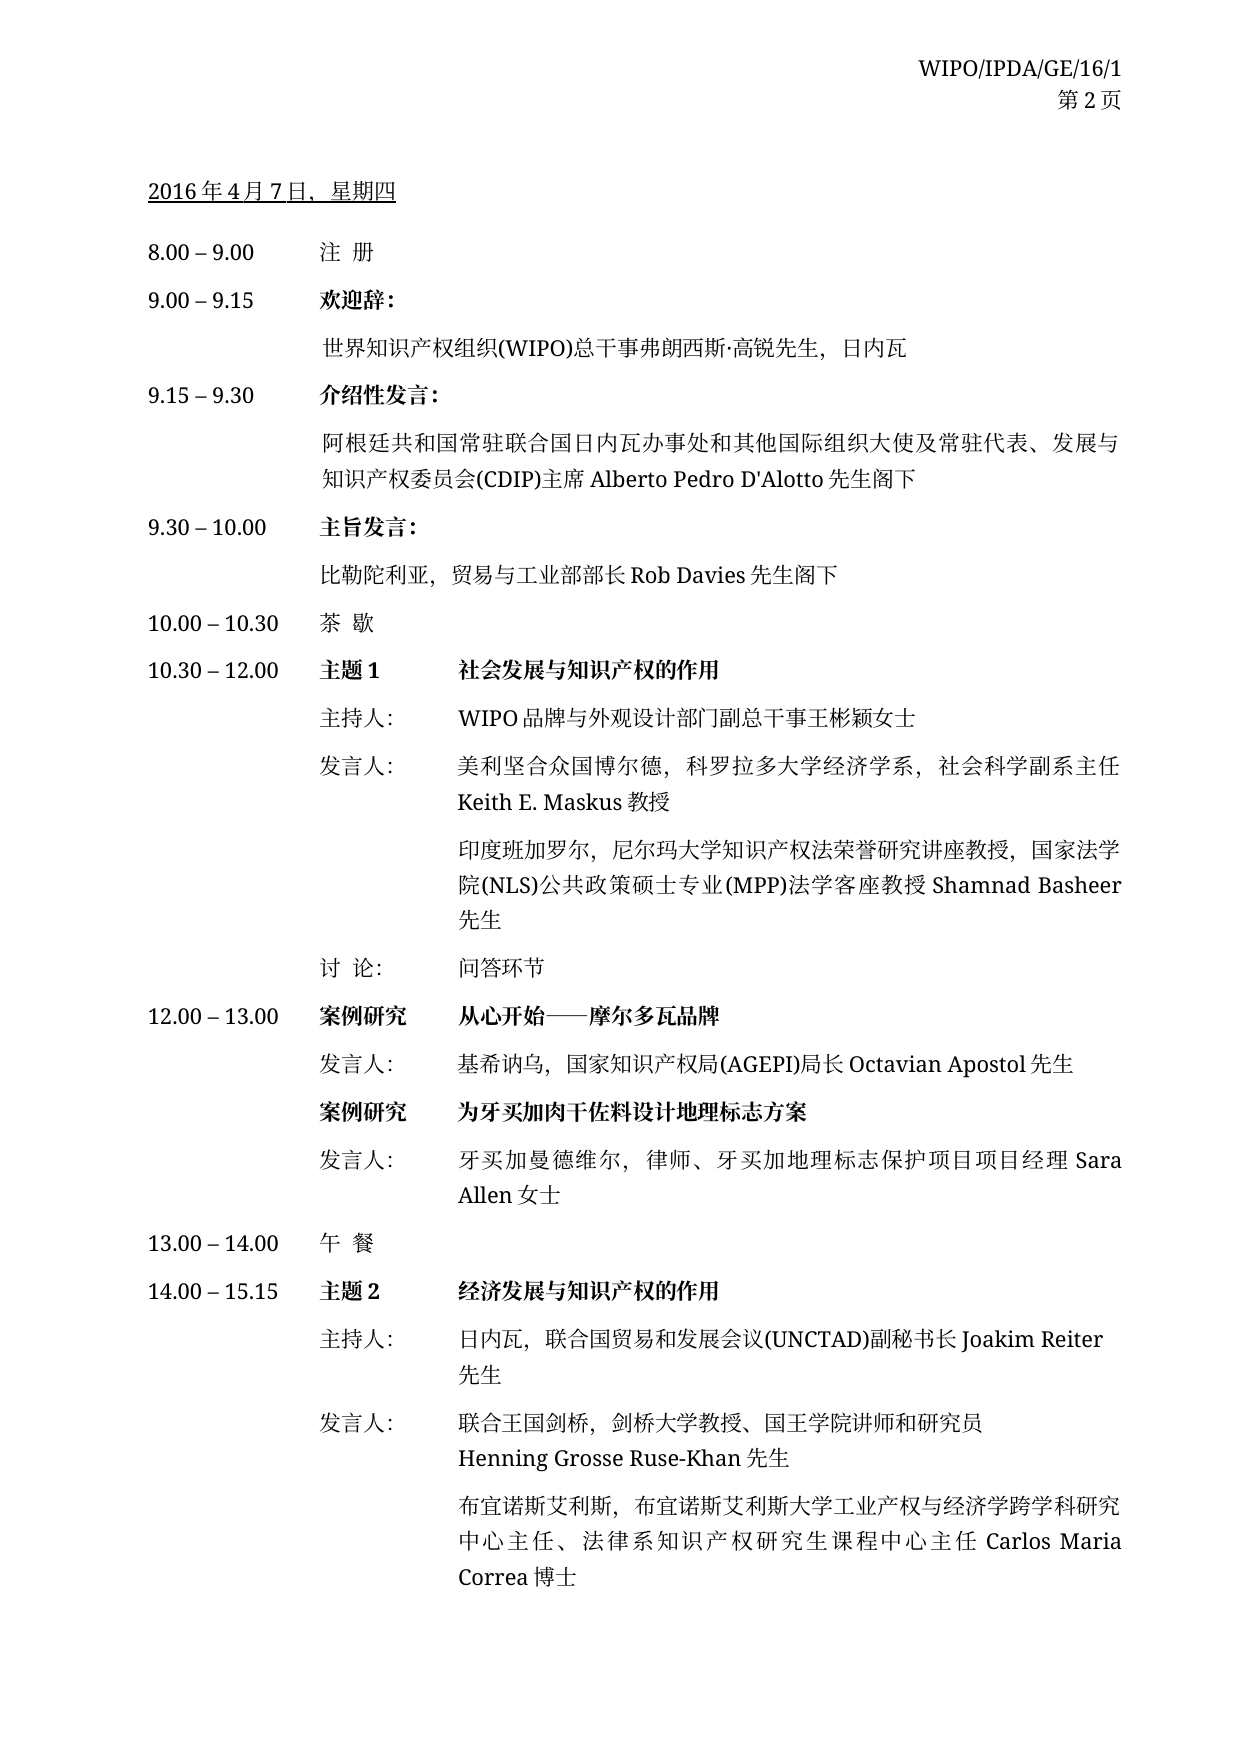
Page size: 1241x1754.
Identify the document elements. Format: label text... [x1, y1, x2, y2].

text 主持人： WIPO品牌与外观设计部门副总干事王彬颖女士 [148, 698, 1122, 733]
text 14.00 – 15.15 主题2 经济发展与知识产权的作用 [148, 1271, 1122, 1306]
text 发言人： 基希讷乌，国家知识产权局(AGEPI)局长Octavian Apostol先生 [148, 1043, 1122, 1079]
text 10.30 – 12.00 主题1 社会发展与知识产权的作用 [148, 650, 1122, 685]
text 布宜诺斯艾利斯，布宜诺斯艾利斯大学工业产权与经济学跨学科研究中心主任、法律系知识产权研究生课程中心主任Carlos Maria Correa博士 [148, 1485, 1122, 1591]
text 10.00 – 10.30 茶 歇 [148, 602, 1122, 637]
text 9.30 – 10.00 主旨发言： [148, 506, 1122, 541]
text 主持人： 日内瓦，联合国贸易和发展会议(UNCTAD)副秘书长Joakim Reiter先‍生 [148, 1318, 1122, 1389]
text 讨 论： 问答环节 [159, 948, 1122, 983]
text 发言人： 美利坚合众国博尔德，科罗拉多大学经济学系，社会科学副系主任Keith E. Maskus教授 [148, 746, 1122, 816]
text 13.00 – 14.00 午 餐 [148, 1223, 1122, 1258]
text 发言人： 牙买加曼德维尔，律师、牙买加地理标志保护项目项目经理Sara Allen女士 [148, 1139, 1122, 1210]
text 12.00 – 13.00 案例研究 从心开始——摩尔多瓦品牌 [148, 996, 1122, 1031]
text 案例研究 为牙买加肉干佐料设计地理标志方案 [148, 1091, 1122, 1127]
text 阿根廷共和国常驻联合国日内瓦办事处和其他国际组织大使及常驻代表、发展与 知识产权委员会(CDIP)主席Alberto Pedro D'Alotto先生阁下 [148, 423, 1122, 493]
text 8.00 – 9.00 注 册 [148, 231, 1122, 266]
text 发言人： 联合王国剑桥，剑桥大学教授、国王学院讲师和研究员 Henning Grosse Ruse-Khan先生 [148, 1402, 1122, 1473]
text 2016年4月7日，星期四 [148, 171, 1122, 206]
text 9.00 – 9.15 欢迎辞： [148, 279, 1122, 314]
text 9.15 – 9.30 介绍性发言： [148, 375, 1122, 410]
text 世界知识产权组织(WIPO)总干事弗朗西斯·高锐先生，日内瓦 [148, 327, 1122, 362]
text 印度班加罗尔，尼尔玛大学知识产权法荣誉研究讲座教授，国家法学院(NLS)公共政策硕士专业(MPP)法学客座教授Shamnad Basheer先生 [148, 829, 1122, 935]
text 比勒陀利亚，贸易与工业部部长Rob Davies先生阁下 [148, 554, 1122, 589]
